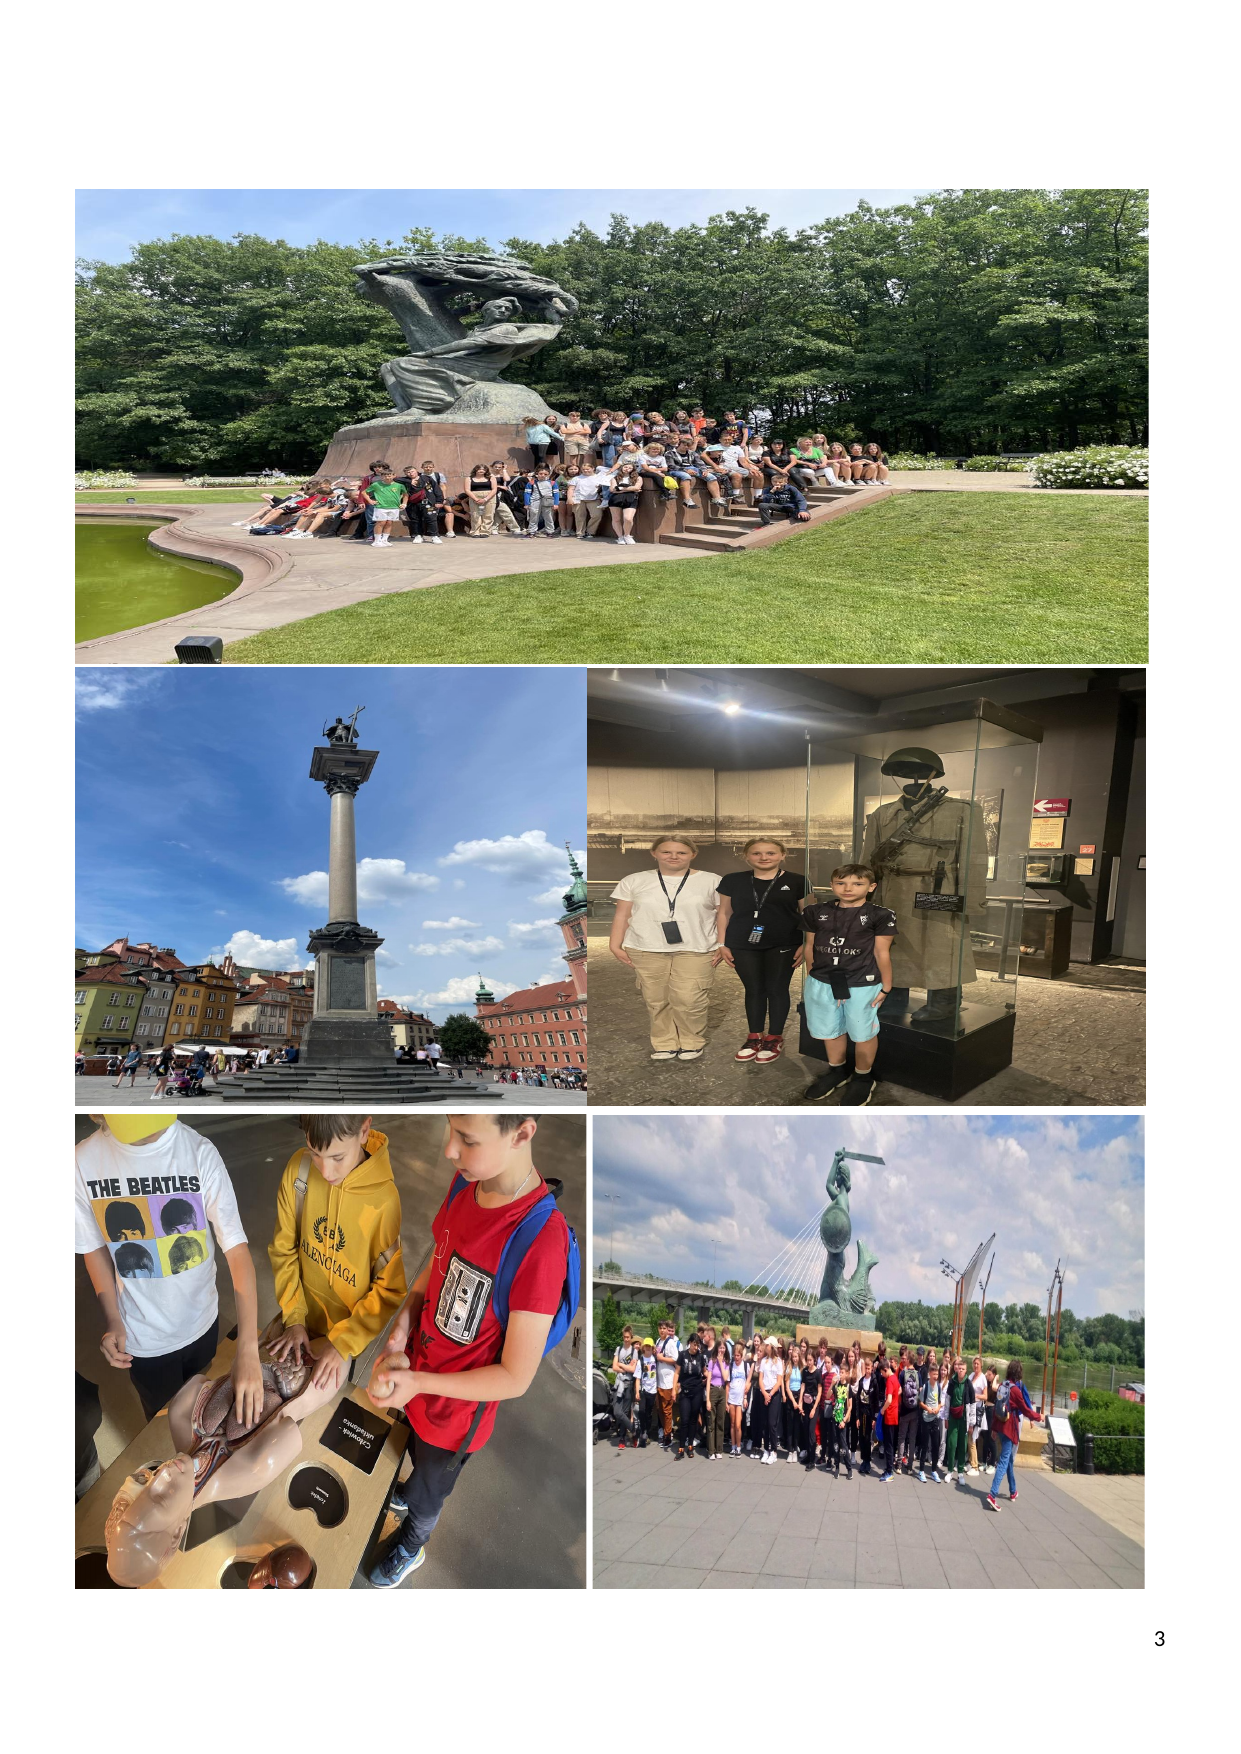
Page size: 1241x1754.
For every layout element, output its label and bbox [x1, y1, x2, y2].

picture [75, 1114, 587, 1589]
picture [75, 667, 1146, 1106]
picture [75, 189, 1149, 664]
picture [592, 1115, 1145, 1589]
